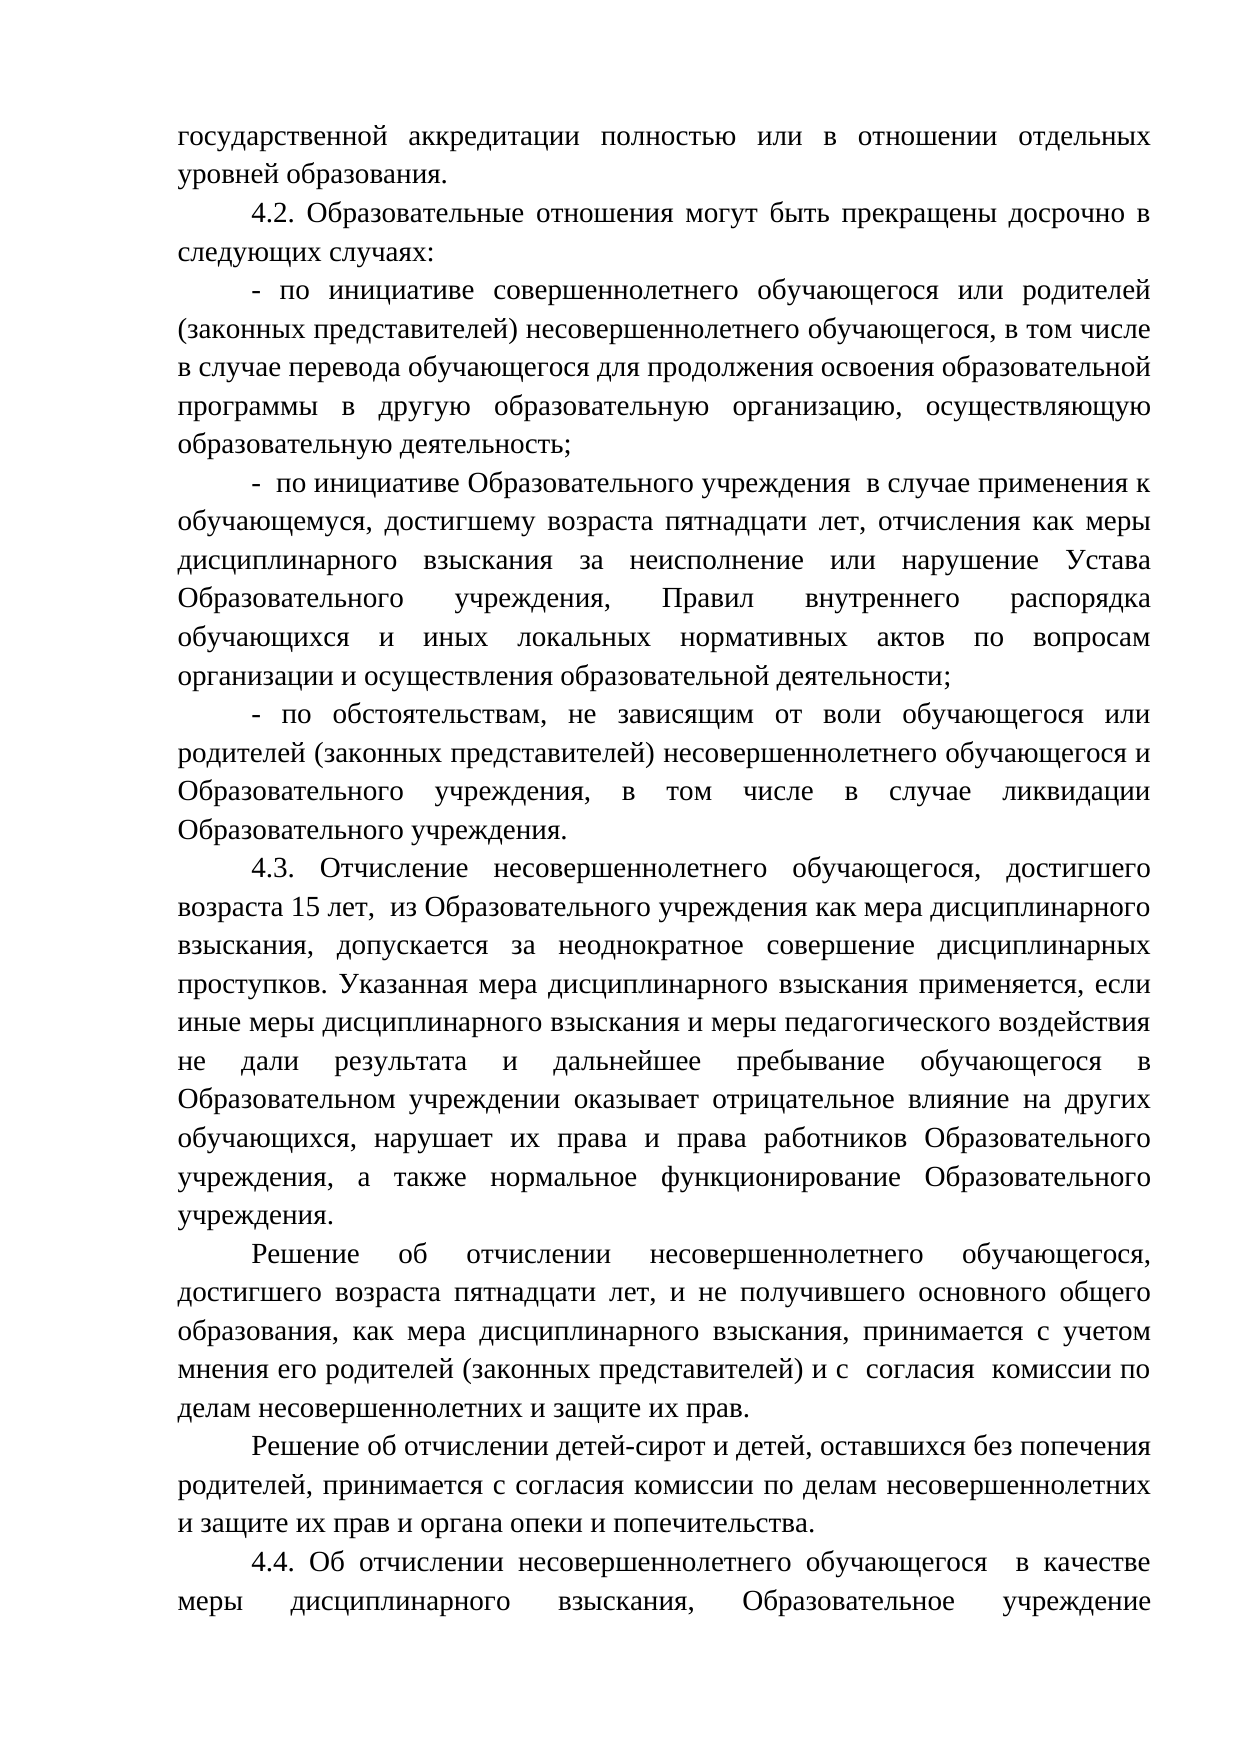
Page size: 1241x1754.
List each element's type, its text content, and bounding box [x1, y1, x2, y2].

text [177, 118, 1152, 190]
text - по инициативе совершеннолетнего обучающегося или родителей (законных представителей) несовершеннолетнего обучающегося, в том числе в случае перевода обучающегося для продолжения освоения образовательной программы в другую образовательную организацию, осуществляющую образовательную деятельность; [177, 272, 1152, 460]
text - по обстоятельствам, не зависящим от воли обучающегося или родителей (законных представителей) несовершеннолетнего обучающегося и Образовательного учреждения, в том числе в случае ликвидации Образовательного учреждения. [177, 696, 1152, 845]
text 4.3. Отчисление несовершеннолетнего обучающегося, достигшего возраста 15 лет, из Образовательного учреждения как мера дисциплинарного взыскания, допускается за неоднократное совершение дисциплинарных проступков. Указанная мера дисциплинарного взыскания применяется, если иные меры дисциплинарного взыскания и меры педагогического воздействия не дали результата и дальнейшее пребывание обучающегося в Образовательном учреждении оказывает отрицательное влияние на других обучающихся, нарушает их права и права работников Образовательного учреждения, а также нормальное функционирование Образовательного учреждения. [177, 850, 1152, 1231]
text Решение об отчислении детей-сирот и детей, оставшихся без попечения родителей, принимается с согласия комиссии по делам несовершеннолетних и защите их прав и органа опеки и попечительства. [177, 1428, 1152, 1539]
text Решение об отчислении несовершеннолетнего обучающегося, достигшего возраста пятнадцати лет, и не получившего основного общего образования, как мера дисциплинарного взыскания, принимается с учетом мнения его родителей (законных представителей) и с согласия комиссии по делам несовершеннолетних и защите их прав. [177, 1236, 1152, 1423]
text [177, 1544, 1152, 1616]
text 4.2. Образовательные отношения могут быть прекращены досрочно в следующих случаях: [177, 195, 1152, 267]
text - по инициативе Образовательного учреждения в случае применения к обучающемуся, достигшему возраста пятнадцати лет, отчисления как меры дисциплинарного взыскания за неисполнение или нарушение Устава Образовательного учреждения, Правил внутреннего распорядка обучающихся и иных локальных нормативных актов по вопросам организации и осуществления образовательной деятельности; [177, 465, 1152, 691]
